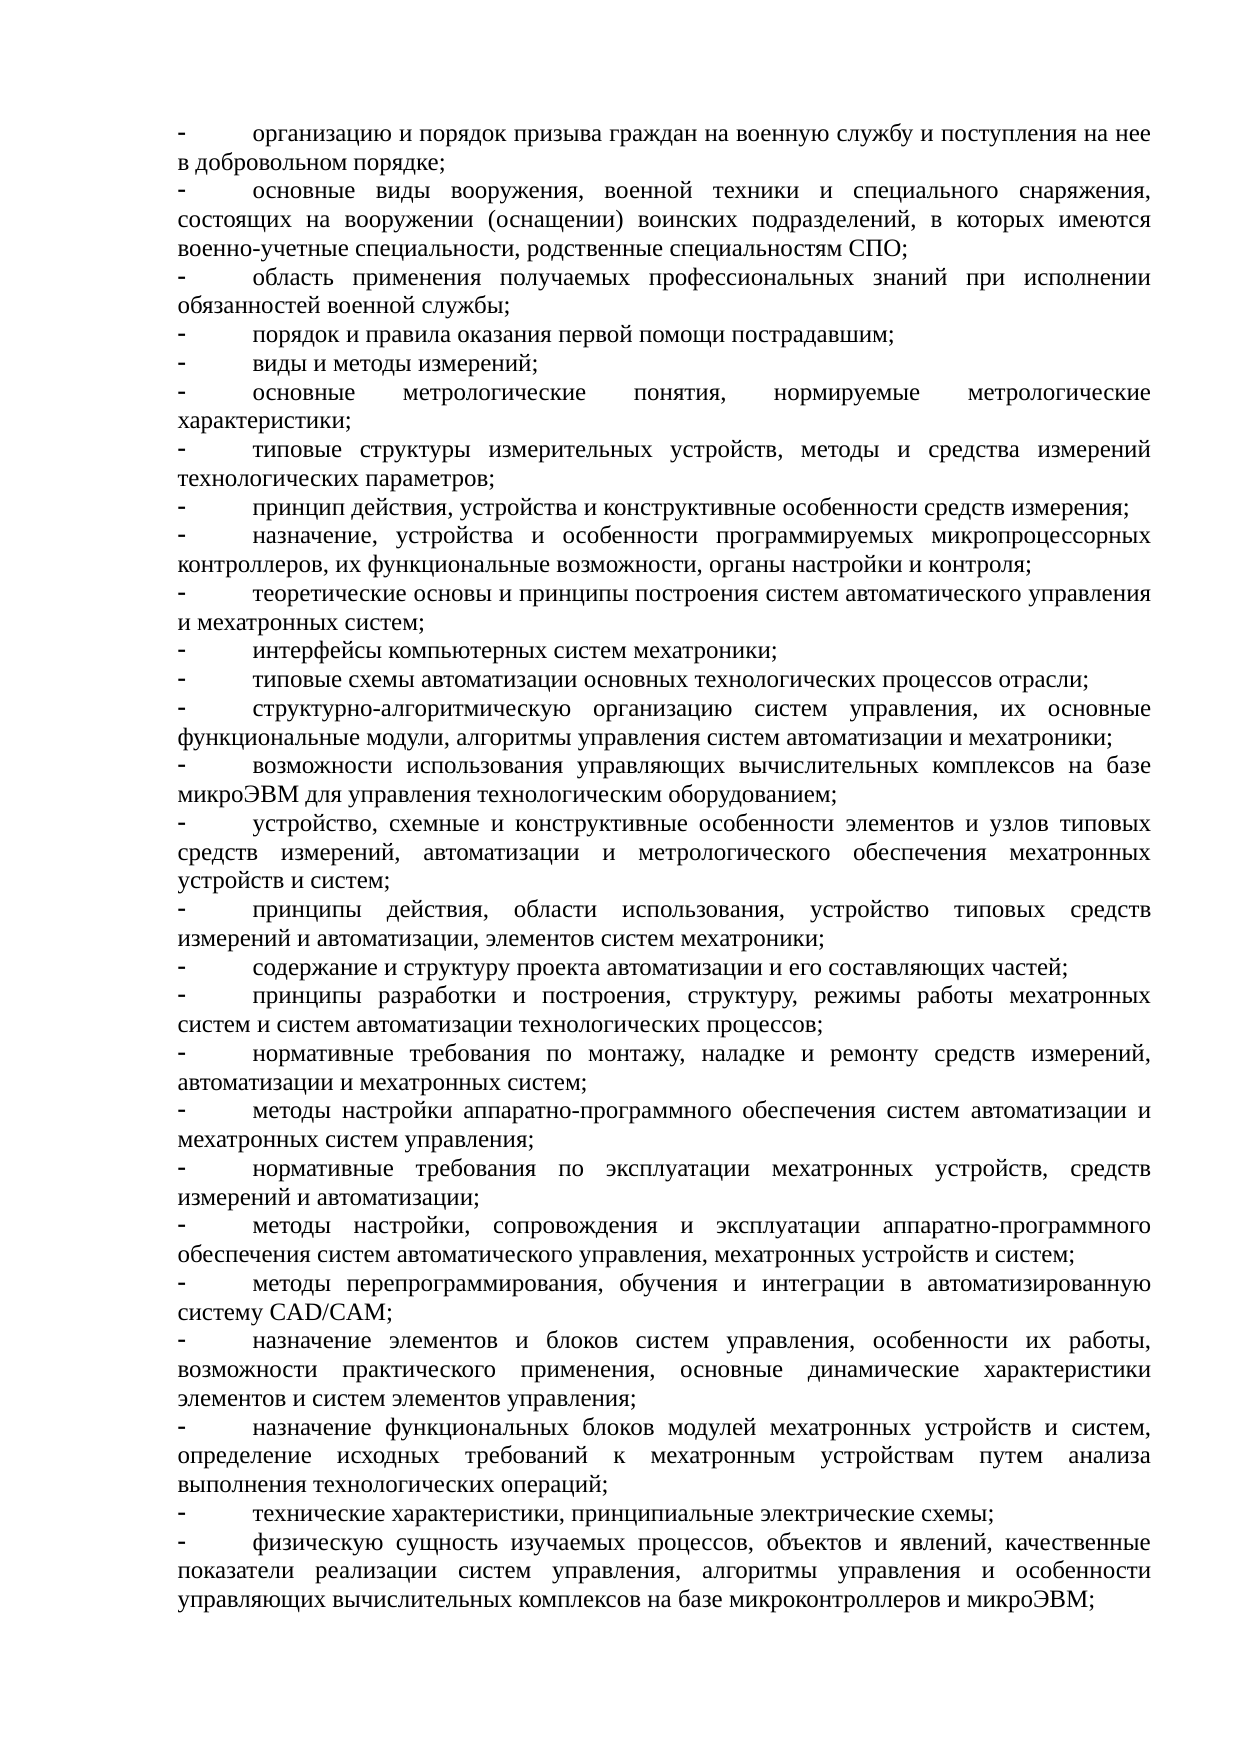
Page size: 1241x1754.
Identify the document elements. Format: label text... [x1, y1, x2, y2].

list методы настройки аппаратно-программного обеспечения систем автоматизации и мехатронных систем управления; [177, 1096, 1152, 1153]
list возможности использования управляющих вычислительных комплексов на базе микроЭВМ для управления технологическим оборудованием; [177, 751, 1152, 808]
list принципы действия, области использования, устройство типовых средств измерений и автоматизации, элементов систем мехатроники; [177, 894, 1152, 952]
list нормативные требования по монтажу, наладке и ремонту средств измерений, автоматизации и мехатронных систем; [177, 1038, 1152, 1096]
list принцип действия, устройства и конструктивные особенности средств измерения; [177, 492, 1152, 521]
list физическую сущность изучаемых процессов, объектов и явлений, качественные показатели реализации систем управления, алгоритмы управления и особенности управляющих вычислительных комплексов на базе микроконтроллеров и микроЭВМ; [177, 1527, 1152, 1613]
list типовые структуры измерительных устройств, методы и средства измерений технологических параметров; [177, 434, 1152, 492]
list основные виды вооружения, военной техники и специального снаряжения, состоящих на вооружении (оснащении) воинских подразделений, в которых имеются военно-учетные специальности, родственные специальностям СПО; [177, 176, 1152, 262]
list область применения получаемых профессиональных знаний при исполнении обязанностей военной службы; [177, 262, 1152, 319]
list устройство, схемные и конструктивные особенности элементов и узлов типовых средств измерений, автоматизации и метрологического обеспечения мехатронных устройств и систем; [177, 808, 1152, 894]
list принципы разработки и построения, структуру, режимы работы мехатронных систем и систем автоматизации технологических процессов; [177, 981, 1152, 1038]
list назначение элементов и блоков систем управления, особенности их работы, возможности практического применения, основные динамические характеристики элементов и систем элементов управления; [177, 1326, 1152, 1412]
list виды и методы измерений; [177, 348, 1152, 377]
list основные метрологические понятия, нормируемые метрологические характеристики; [177, 377, 1152, 434]
list теоретические основы и принципы построения систем автоматического управления и мехатронных систем; [177, 578, 1152, 636]
list структурно-алгоритмическую организацию систем управления, их основные функциональные модули, алгоритмы управления систем автоматизации и мехатроники; [177, 693, 1152, 751]
list методы настройки, сопровождения и эксплуатации аппаратно-программного обеспечения систем автоматического управления, мехатронных устройств и систем; [177, 1211, 1152, 1268]
list назначение функциональных блоков модулей мехатронных устройств и систем, определение исходных требований к мехатронным устройствам путем анализа выполнения технологических операций; [177, 1412, 1152, 1498]
list технические характеристики, принципиальные электрические схемы; [177, 1498, 1152, 1527]
list интерфейсы компьютерных систем мехатроники; [177, 636, 1152, 664]
list методы перепрограммирования, обучения и интеграции в автоматизированную систему CAD/CAM; [177, 1268, 1152, 1326]
list типовые схемы автоматизации основных технологических процессов отрасли; [177, 664, 1152, 693]
list порядок и правила оказания первой помощи пострадавшим; [177, 319, 1152, 348]
list содержание и структуру проекта автоматизации и его составляющих частей; [177, 952, 1152, 981]
list нормативные требования по эксплуатации мехатронных устройств, средств измерений и автоматизации; [177, 1153, 1152, 1211]
list назначение, устройства и особенности программируемых микропроцессорных контроллеров, их функциональные возможности, органы настройки и контроля; [177, 521, 1152, 578]
list организацию и порядок призыва граждан на военную службу и поступления на нее в добровольном порядке; [177, 118, 1152, 176]
